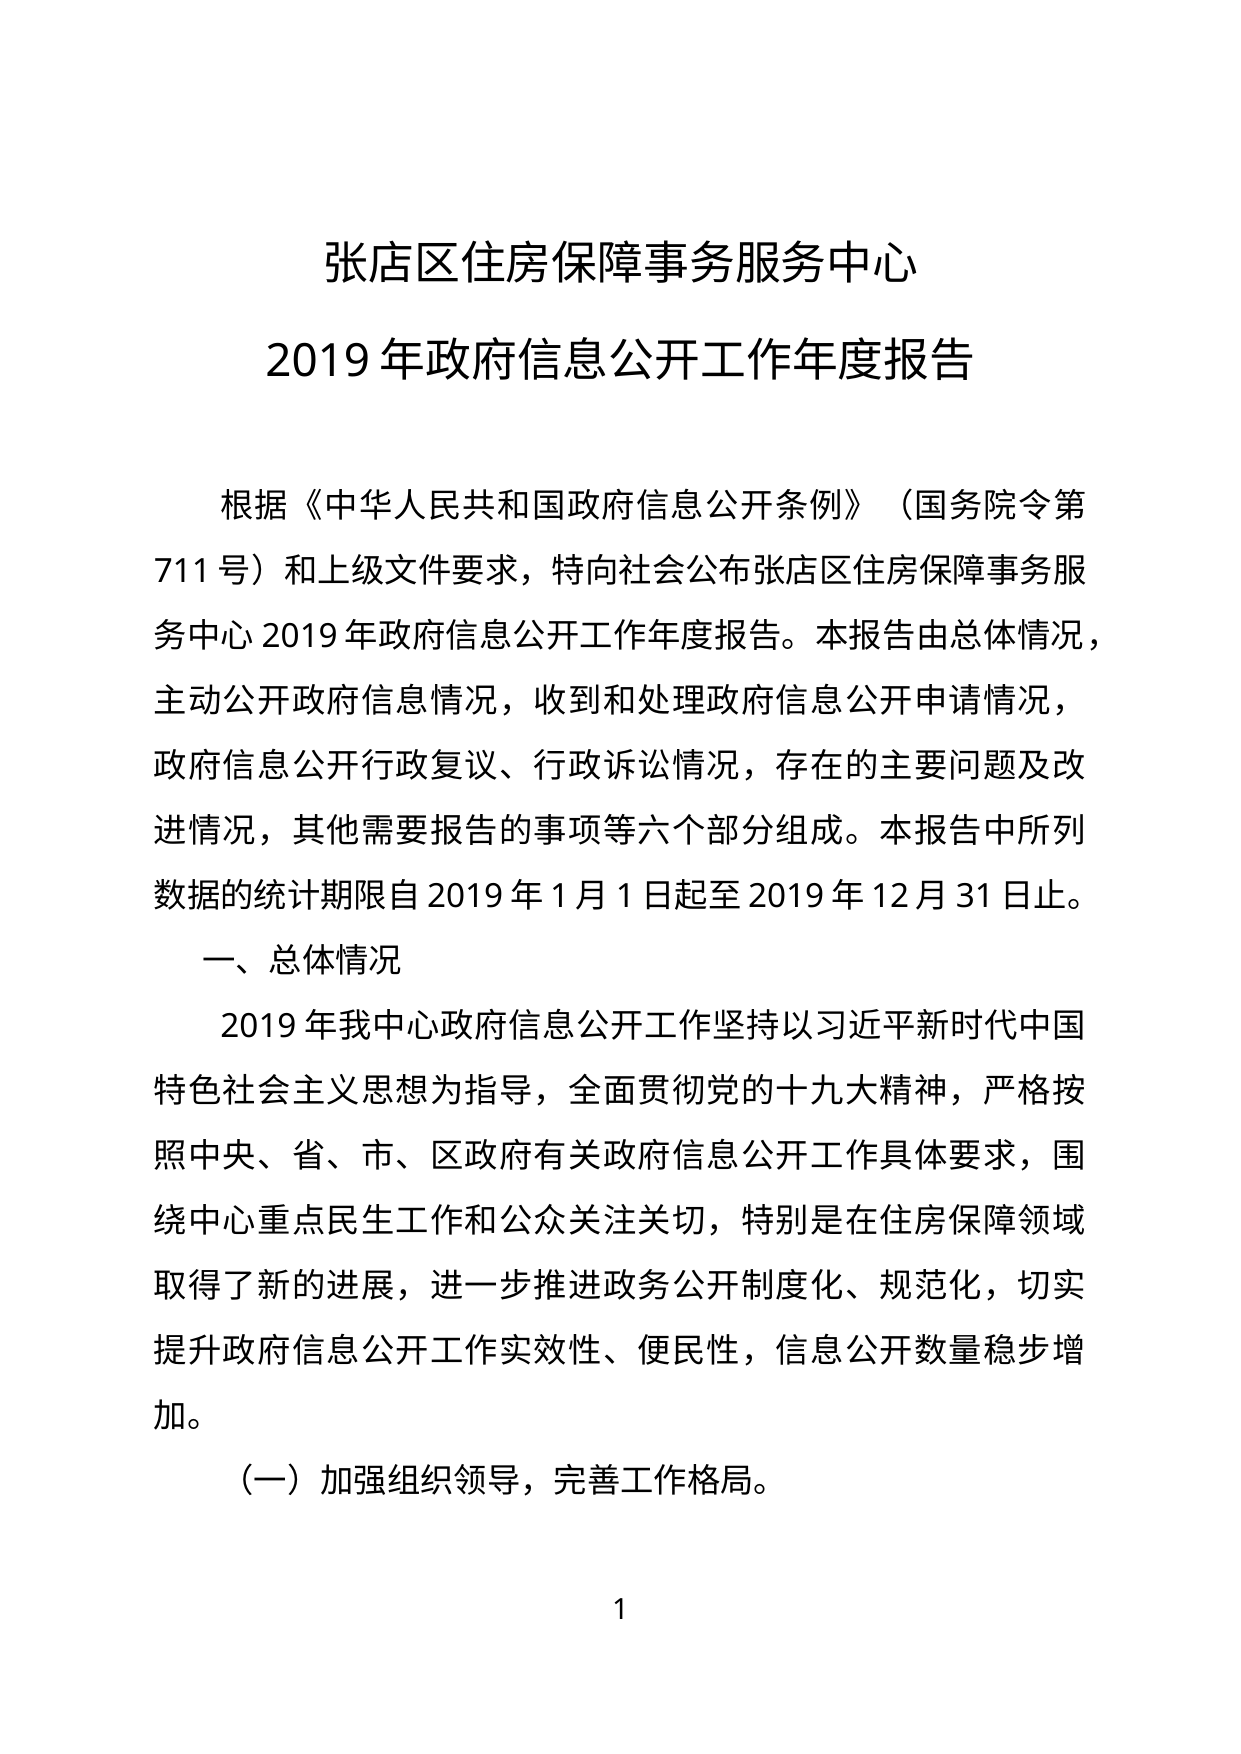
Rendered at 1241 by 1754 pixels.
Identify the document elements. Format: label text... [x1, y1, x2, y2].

text 根据《中华人民共和国政府信息公开条例》（国务院令第711号）和上级文件要求，特向社会公布张店区住房保障事务服务中心2019年政府信息公开工作年度报告。本报告由总体情况，主动公开政府信息情况，收到和处理政府信息公开申请情况，政府信息公开行政复议、行政诉讼情况，存在的主要问题及改进情况，其他需要报告的事项等六个部分组成。本报告中所列数据的统计期限自2019年1月1日起至2019年12月31日止。 [153, 471, 1087, 926]
text （一）加强组织领导，完善工作格局。 [153, 1446, 1087, 1511]
text 张店区住房保障事务服务中心 [153, 211, 1087, 308]
text 2019年我中心政府信息公开工作坚持以习近平新时代中国特色社会主义思想为指导，全面贯彻党的十九大精神，严格按照中央、省、市、区政府有关政府信息公开工作具体要求，围绕中心重点民生工作和公众关注关切，特别是在住房保障领域取得了新的进展，进一步推进政务公开制度化、规范化，切实提升政府信息公开工作实效性、便民性，信息公开数量稳步增加。 [153, 991, 1087, 1446]
text 一、总体情况 [153, 926, 1087, 991]
text 2019年政府信息公开工作年度报告 [153, 308, 1087, 406]
